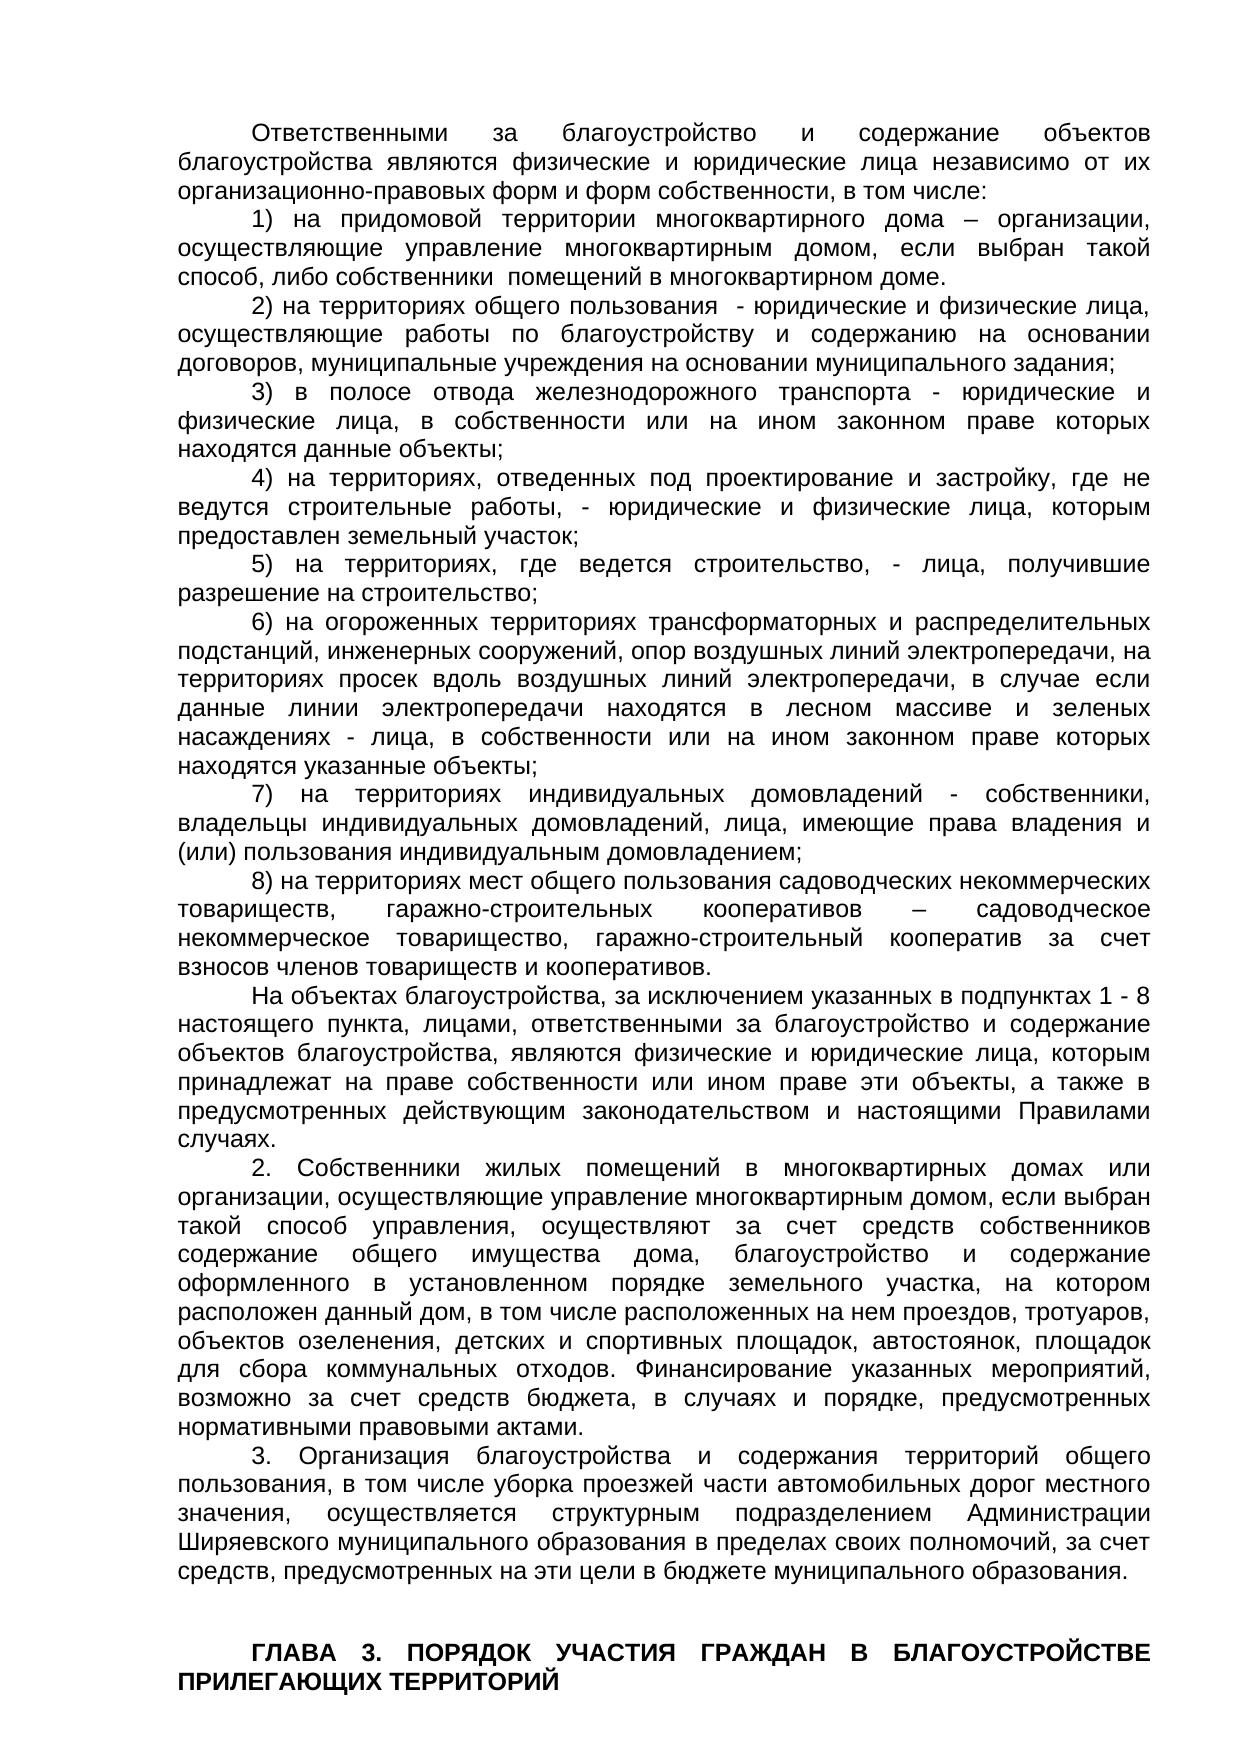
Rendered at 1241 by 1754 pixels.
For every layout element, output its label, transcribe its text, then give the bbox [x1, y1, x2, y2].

text 4) на территориях, отведенных под проектирование и застройку, где не ведутся строительные работы, - юридические и физические лица, которым предоставлен земельный участок; [177, 463, 1152, 549]
text Ответственными за благоустройство и содержание объектов благоустройства являются физические и юридические лица независимо от их организационно-правовых форм и форм собственности, в том числе: [177, 118, 1152, 204]
text 1) на придомовой территории многоквартирного дома – организации, осуществляющие управление многоквартирным домом, если выбран такой способ, либо собственники помещений в многоквартирном доме. [177, 204, 1152, 291]
text 8) на территориях мест общего пользования садоводческих некоммерческих товариществ, гаражно-строительных кооперативов – садоводческое некоммерческое товарищество, гаражно-строительный кооператив за счет взносов членов товариществ и кооперативов. [177, 866, 1152, 981]
text 3. Организация благоустройства и содержания территорий общего пользования, в том числе уборка проезжей части автомобильных дорог местного значения, осуществляется структурным подразделением Администрации Ширяевского муниципального образования в пределах своих полномочий, за счет средств, предусмотренных на эти цели в бюджете муниципального образования. [177, 1441, 1152, 1584]
text 2) на территориях общего пользования - юридические и физические лица, осуществляющие работы по благоустройству и содержанию на основании договоров, муниципальные учреждения на основании муниципального задания; [177, 291, 1152, 377]
text 3) в полосе отвода железнодорожного транспорта - юридические и физические лица, в собственности или на ином законном праве которых находятся данные объекты; [177, 377, 1152, 463]
text 7) на территориях индивидуальных домовладений - собственники, владельцы индивидуальных домовладений, лица, имеющие права владения и (или) пользования индивидуальным домовладением; [177, 779, 1152, 866]
text 5) на территориях, где ведется строительство, - лица, получившие разрешение на строительство; [177, 549, 1152, 607]
text На объектах благоустройства, за исключением указанных в подпунктах 1 - 8 настоящего пункта, лицами, ответственными за благоустройство и содержание объектов благоустройства, являются физические и юридические лица, которым принадлежат на праве собственности или ином праве эти объекты, а также в предусмотренных действующим законодательством и настоящими Правилами случаях. [177, 981, 1152, 1153]
text ГЛАВА 3. ПОРЯДОК УЧАСТИЯ ГРАЖДАН В БЛАГОУСТРОЙСТВЕ ПРИЛЕГАЮЩИХ ТЕРРИТОРИЙ [177, 1638, 1152, 1696]
text 6) на огороженных территориях трансформаторных и распределительных подстанций, инженерных сооружений, опор воздушных линий электропередачи, на территориях просек вдоль воздушных линий электропередачи, в случае если данные линии электропередачи находятся в лесном массиве и зеленых насаждениях - лица, в собственности или на ином законном праве которых находятся указанные объекты; [177, 607, 1152, 779]
text 2. Собственники жилых помещений в многоквартирных домах или организации, осуществляющие управление многоквартирным домом, если выбран такой способ управления, осуществляют за счет средств собственников содержание общего имущества дома, благоустройство и содержание оформленного в установленном порядке земельного участка, на котором расположен данный дом, в том числе расположенных на нем проездов, тротуаров, объектов озеленения, детских и спортивных площадок, автостоянок, площадок для сбора коммунальных отходов. Финансирование указанных мероприятий, возможно за счет средств бюджета, в случаях и порядке, предусмотренных нормативными правовыми актами. [177, 1153, 1152, 1441]
